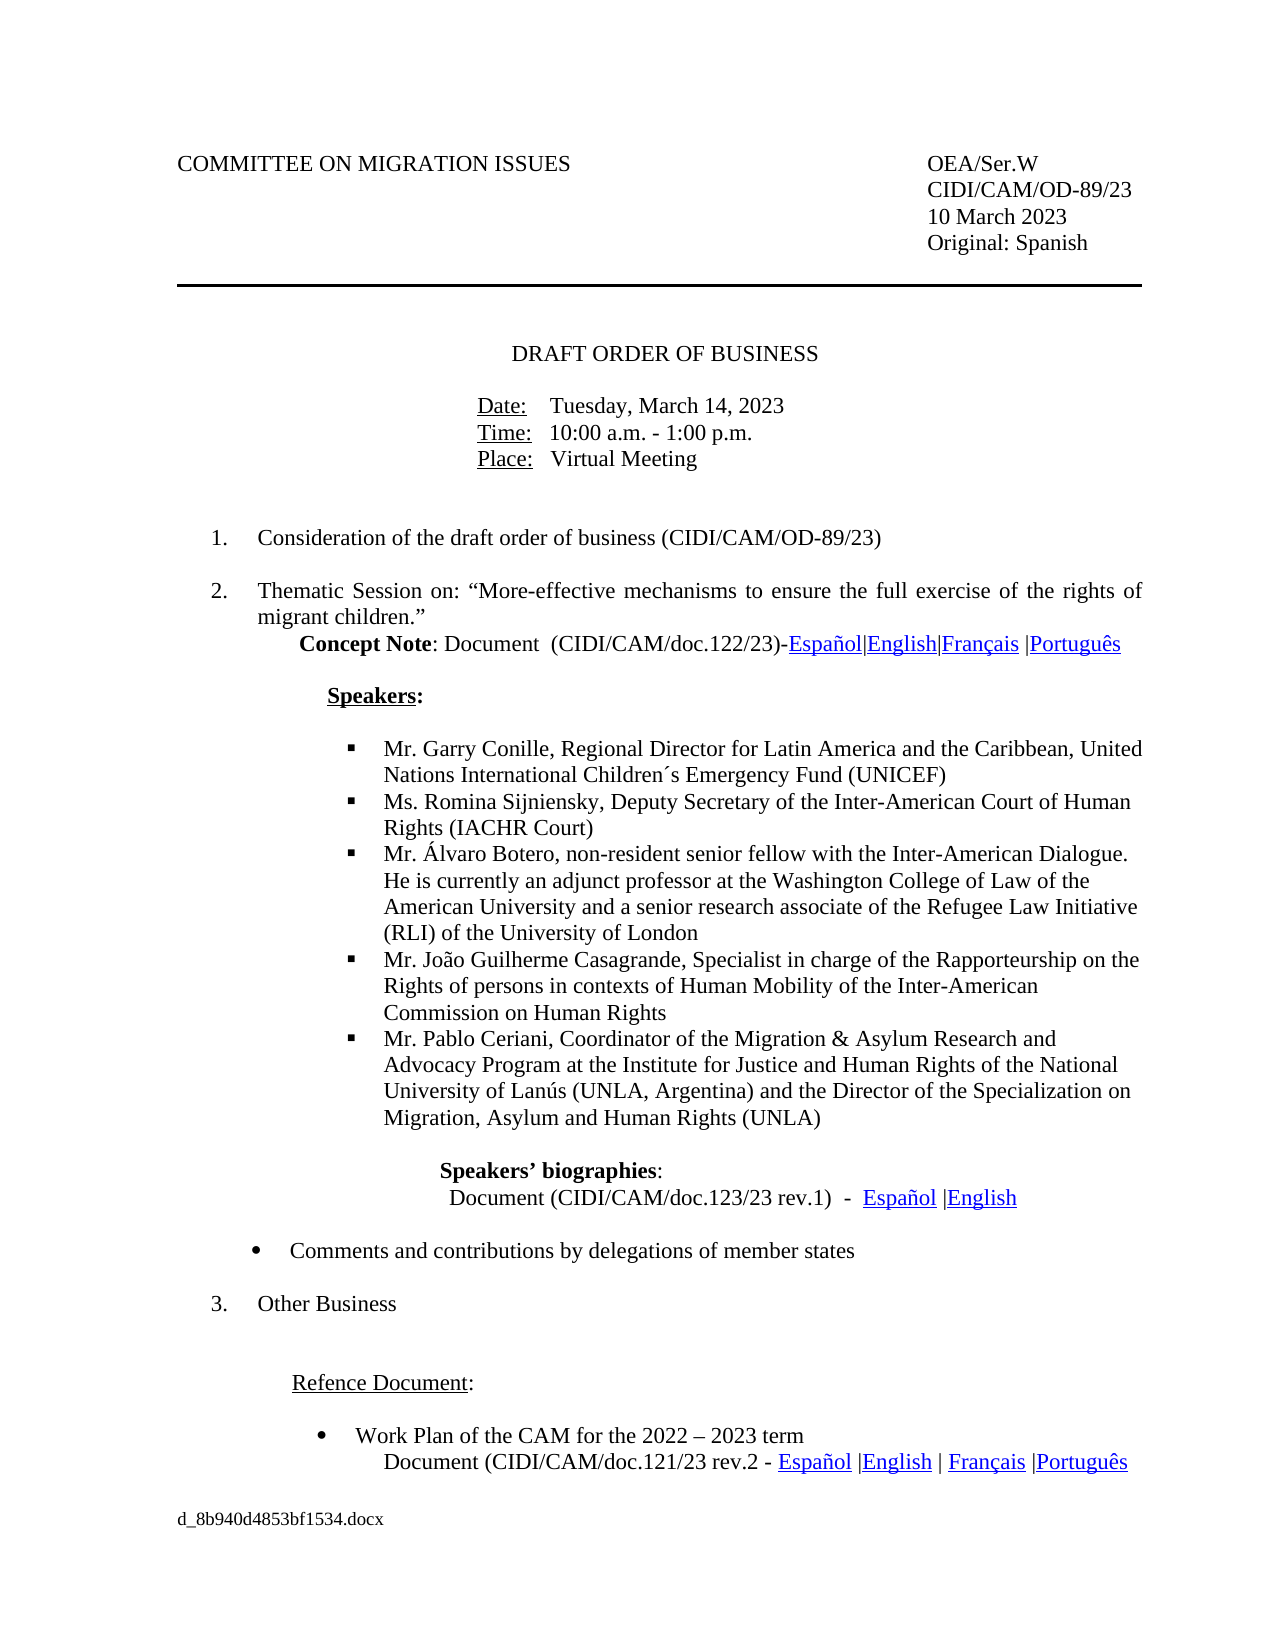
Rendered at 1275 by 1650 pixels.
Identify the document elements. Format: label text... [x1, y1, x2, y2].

text Document (CIDI/CAM/doc.123/23 rev.1) - Español |English [449, 1183, 1144, 1211]
text Refence Document: [177, 1369, 1144, 1396]
text DRAFT ORDER OF BUSINESS [177, 340, 1153, 366]
list Other Business [211, 1290, 1144, 1316]
list Thematic Session on: “More-effective mechanisms to ensure the full exercise of the rights of migrant children.” [211, 577, 1144, 629]
list Mr. Álvaro Botero, non-resident senior fellow with the Inter-American Dialogue. He is currently an adjunct professor at the Washington College of Law of the American University and a senior research associate of the Refugee Law Initiative (RLI) of the University of London [346, 840, 1144, 946]
text Speakers’ biographies: [439, 1157, 1144, 1183]
list Work Plan of the CAM for the 2022 – 2023 term [318, 1422, 1144, 1448]
text Committee on Migration Issues OEA/Ser.W [177, 150, 1161, 176]
list Mr. João Guilherme Casagrande, Specialist in charge of the Rapporteurship on the Rights of persons in contexts of Human Mobility of the Inter-American Commission on Human Rights [346, 946, 1144, 1025]
text Place: Virtual Meeting [402, 445, 1153, 471]
text Date: Tuesday, March 14, 2023 [402, 392, 1153, 419]
text Speakers: [177, 682, 1144, 709]
text Time: 10:00 a.m. - 1:00 p.m. [402, 419, 1153, 445]
list Consideration of the draft order of business (CIDI/CAM/OD-89/23) [211, 524, 1144, 551]
list Comments and contributions by delegations of member states [252, 1237, 1144, 1264]
text Document (CIDI/CAM/doc.121/23 rev.2 - Español |English | Français |Português [383, 1448, 1144, 1474]
text CIDI/CAM/OD-89/23 [177, 176, 1241, 203]
list Mr. Pablo Ceriani, Coordinator of the Migration & Asylum Research and Advocacy Program at the Institute for Justice and Human Rights of the National University of Lanús (UNLA, Argentina) and the Director of the Specialization on Migration, Asylum and Human Rights (UNLA) [346, 1025, 1144, 1130]
text Original: Spanish [177, 229, 1161, 255]
text 10 March 2023 [177, 203, 1161, 229]
text Concept Note: Document (CIDI/CAM/doc.122/23)-Español|English|Français |Português [299, 629, 1144, 656]
list Mr. Garry Conille, Regional Director for Latin America and the Caribbean, United Nations International Children´s Emergency Fund (UNICEF) [346, 735, 1144, 788]
list Ms. Romina Sijniensky, Deputy Secretary of the Inter-American Court of Human Rights (IACHR Court) [346, 788, 1144, 840]
